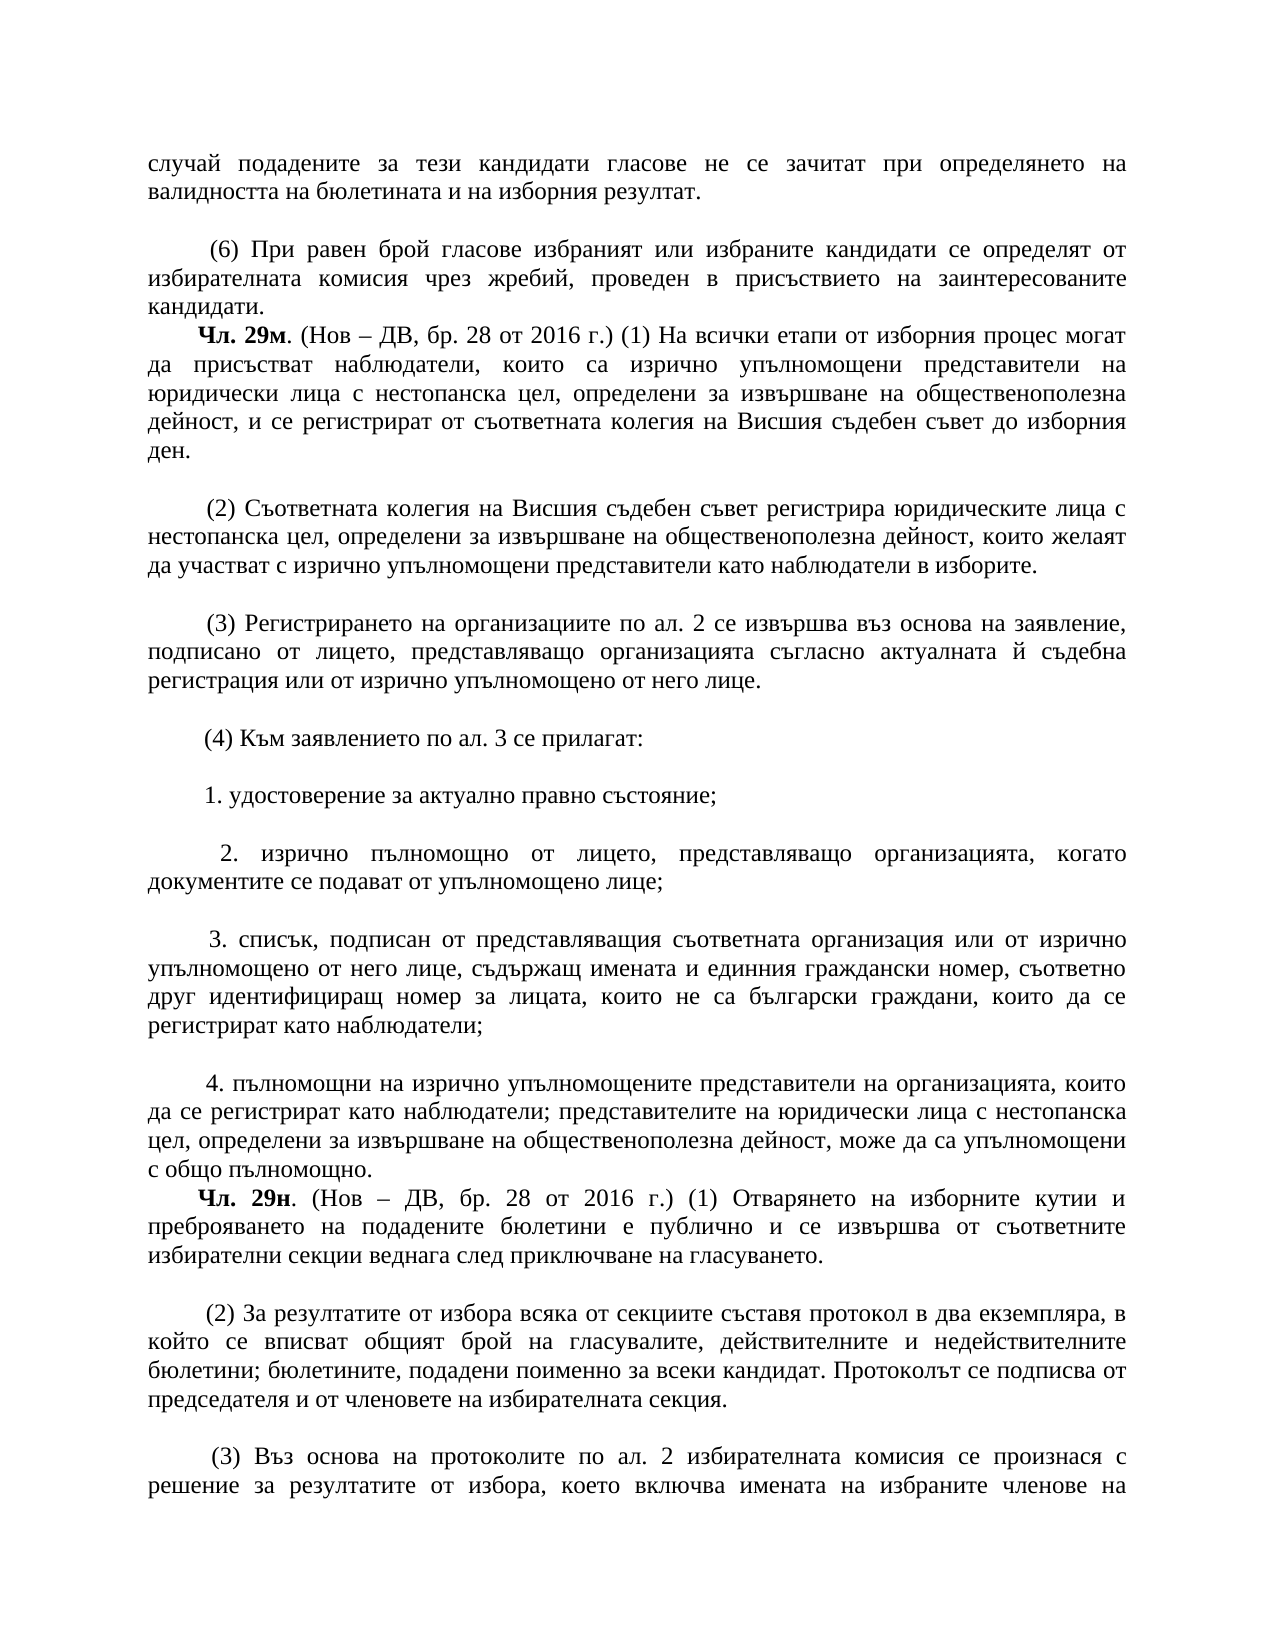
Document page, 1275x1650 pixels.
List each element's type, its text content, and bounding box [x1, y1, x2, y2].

text (3) Регистрирането на организациите по ал. 2 се извършва въз основа на заявление, подписано от лицето, представляващо организацията съгласно актуалната й съдебна регистрация или от изрично упълномощено от него лице. [148, 608, 1127, 694]
text 4. пълномощни на изрично упълномощените представители на организацията, които да се регистрират като наблюдатели; представителите на юридически лица с нестопанска цел, определени за извършване на общественополезна дейност, може да са упълномощени с общо пълномощно. [148, 1068, 1127, 1183]
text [148, 1441, 1127, 1499]
text (2) За резултатите от избора всяка от секциите съставя протокол в два екземпляра, в който се вписват общият брой на гласувалите, действителните и недействителните бюлетини; бюлетините, подадени поименно за всеки кандидат. Протоколът се подписва от председателя и от членовете на избирателната секция. [148, 1298, 1127, 1413]
text 1. удостоверение за актуално правно състояние; [148, 780, 1127, 809]
text (2) Съответната колегия на Висшия съдебен съвет регистрира юридическите лица с нестопанска цел, определени за извършване на общественополезна дейност, които желаят да участват с изрично упълномощени представители като наблюдатели в изборите. [148, 493, 1127, 579]
text 3. списък, подписан от представляващия съответната организация или от изрично упълномощено от него лице, съдържащ имената и единния граждански номер, съответно друг идентифициращ номер за лицата, които не са български граждани, които да се регистрират като наблюдатели; [148, 924, 1127, 1039]
text Чл. 29н. (Нов – ДВ, бр. 28 от 2016 г.) (1) Отварянето на изборните кутии и преброяването на подадените бюлетини е публично и се извършва от съответните избирателни секции веднага след приключване на гласуването. [148, 1183, 1127, 1269]
text Чл. 29м. (Нов – ДВ, бр. 28 от 2016 г.) (1) На всички етапи от изборния процес могат да присъстват наблюдатели, които са изрично упълномощени представители на юридически лица с нестопанска цел, определени за извършване на общественополезна дейност, и се регистрират от съответната колегия на Висшия съдебен съвет до изборния ден. [148, 320, 1127, 464]
text (6) При равен брой гласове избраният или избраните кандидати се определят от избирателната комисия чрез жребий, проведен в присъствието на заинтересованите кандидати. [148, 234, 1127, 320]
text 2. изрично пълномощно от лицето, представляващо организацията, когато документите се подават от упълномощено лице; [148, 838, 1127, 895]
text (4) Към заявлението по ал. 3 се прилагат: [148, 723, 1127, 751]
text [148, 148, 1127, 205]
